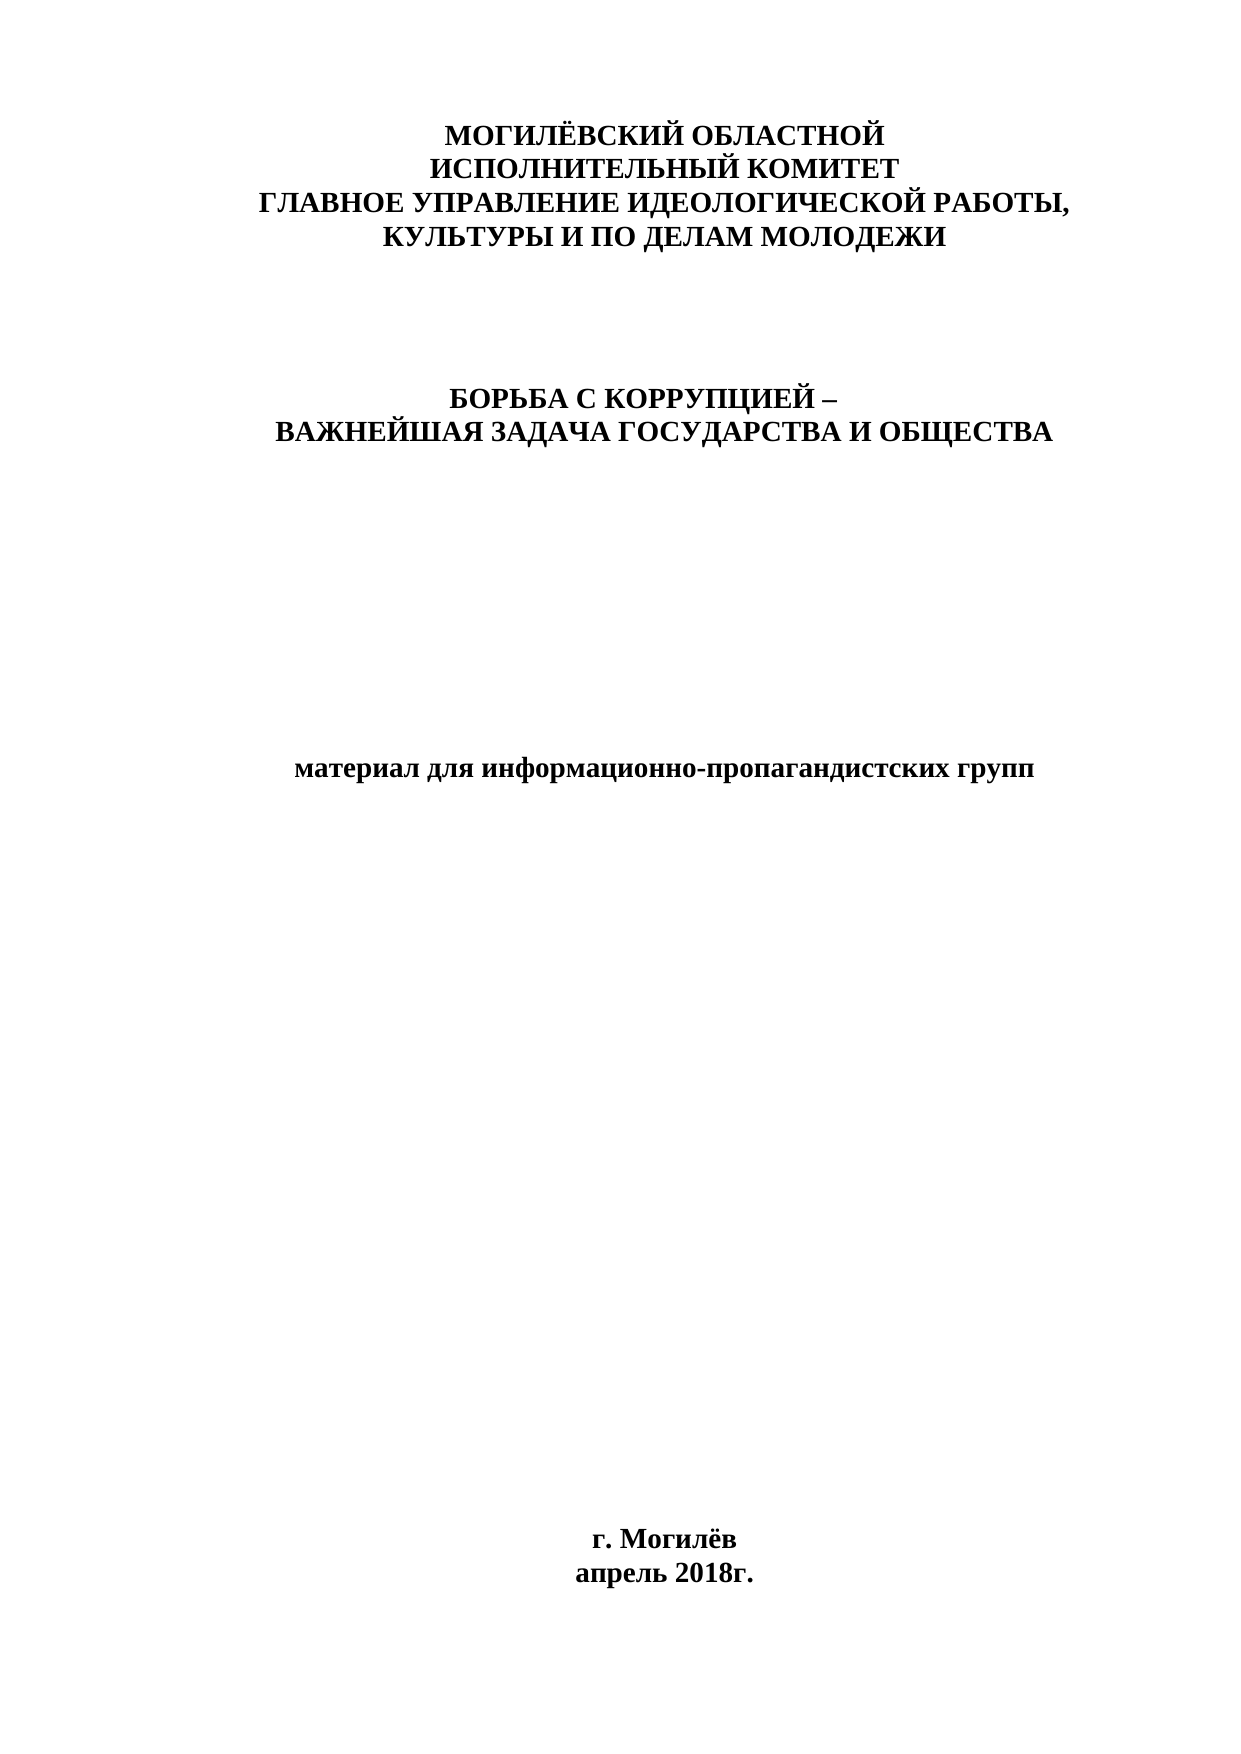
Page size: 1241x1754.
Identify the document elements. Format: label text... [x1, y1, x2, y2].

text КУЛЬТУРЫ И ПО ДЕЛАМ МОЛОДЕЖИ [177, 219, 1152, 252]
text материал для информационно-пропагандистских групп [177, 750, 1152, 783]
text БОРЬБА С КОРРУПЦИЕЙ – [177, 381, 1152, 414]
text ВАЖНЕЙШАЯ ЗАДАЧА ГОСУДАРСТВА И ОБЩЕСТВА [177, 414, 1152, 448]
text г. Могилёв [177, 1521, 1152, 1555]
text МОГИЛЁВСКИЙ ОБЛАСТНОЙ [177, 118, 1152, 152]
text апрель 2018г. [177, 1555, 1152, 1588]
text ГЛАВНОЕ УПРАВЛЕНИЕ ИДЕОЛОГИЧЕСКОЙ РАБОТЫ, [177, 185, 1152, 219]
text ИСПОЛНИТЕЛЬНЫЙ КОМИТЕТ [177, 152, 1152, 185]
